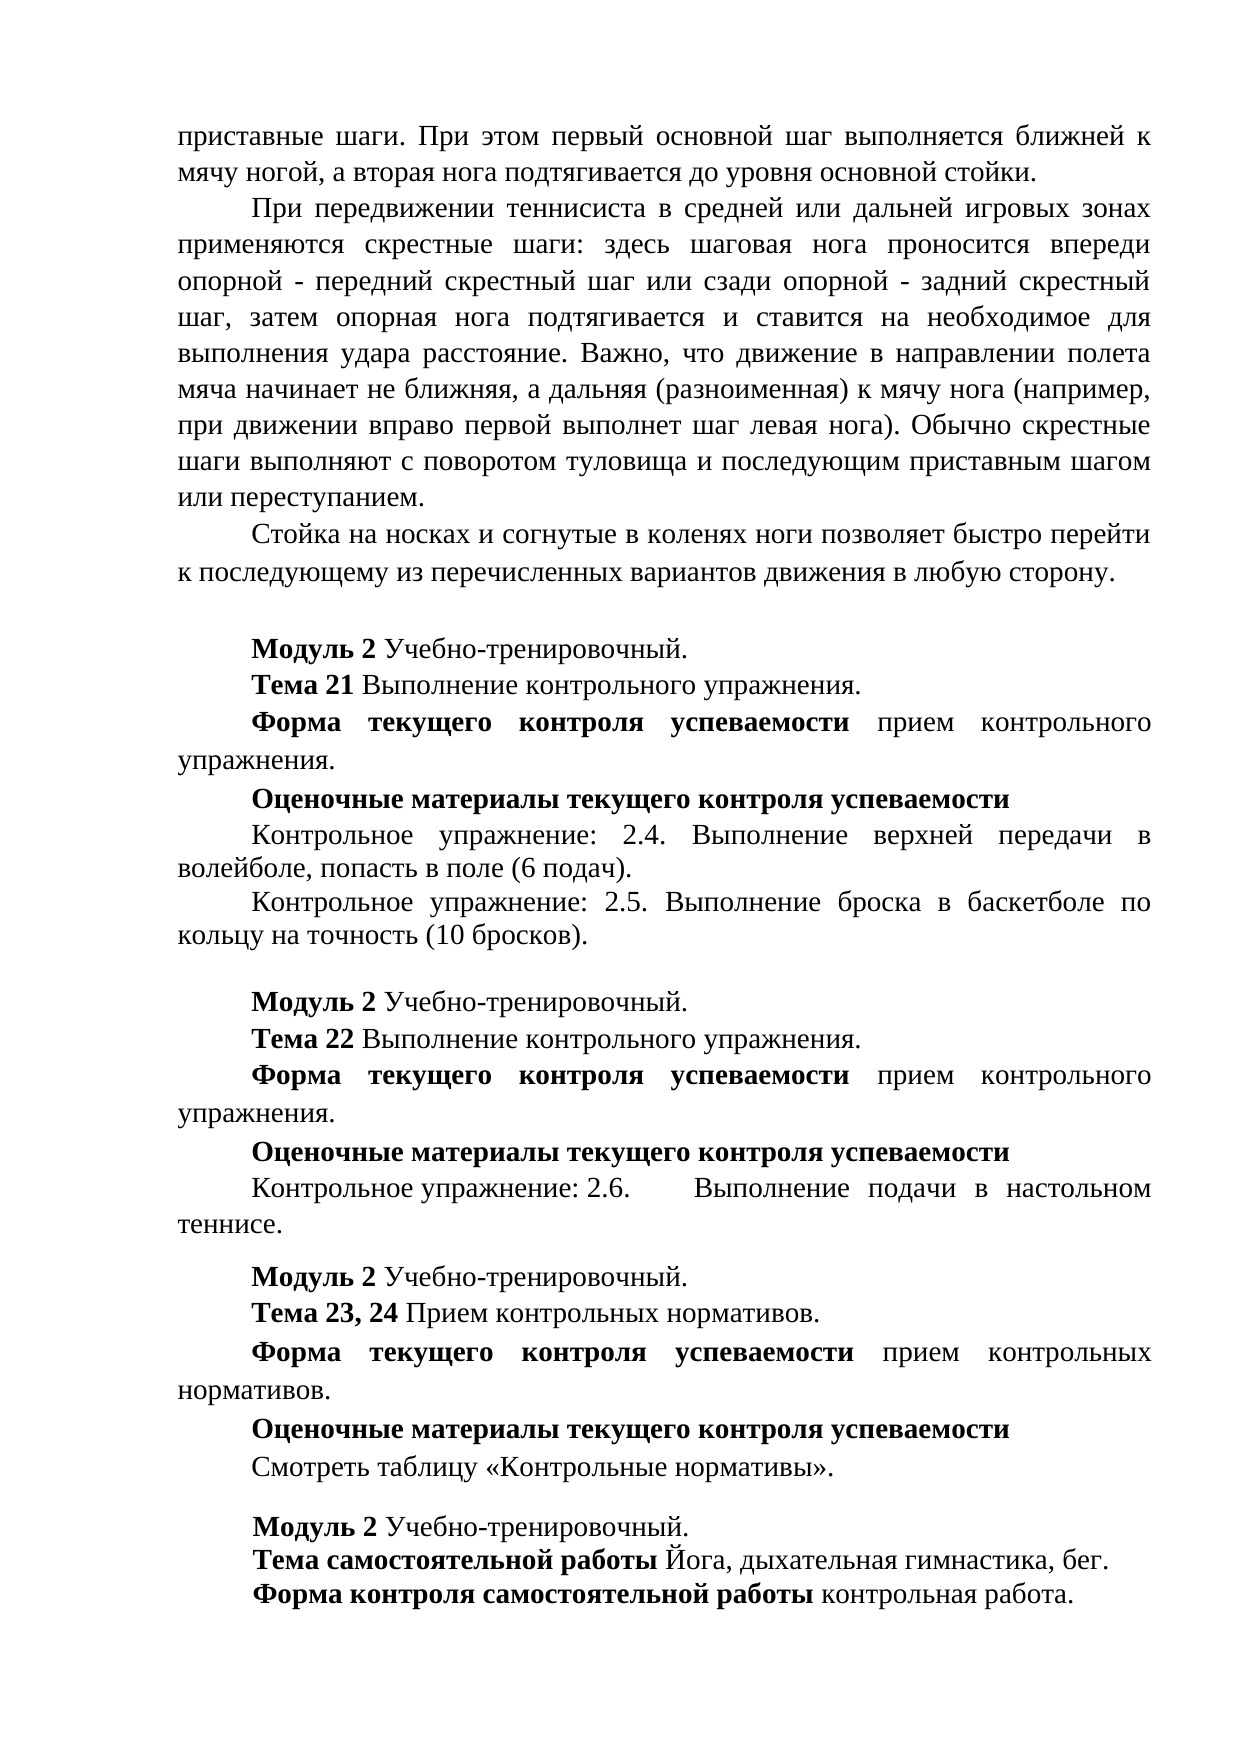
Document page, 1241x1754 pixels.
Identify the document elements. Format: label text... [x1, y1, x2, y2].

list Форма текущего контроля успеваемости прием контрольного упражнения. [177, 1057, 1152, 1129]
text Контрольное упражнение: 2.5. Выполнение броска в баскетболе по кольцу на точность (10 бросков). [177, 884, 1152, 951]
text Модуль 2 Учебно-тренировочный. [177, 1509, 1152, 1542]
text Контрольное упражнение: 2.4. Выполнение верхней передачи в волейболе, попасть в поле (6 подач). [177, 817, 1152, 884]
list Тема 23, 24 Прием контрольных нормативов. [177, 1295, 1152, 1329]
text Модуль 2 Учебно-тренировочный. [177, 1259, 1152, 1293]
text При передвижении теннисиста в средней или дальней игровых зонах применяются скрестные шаги: здесь шаговая нога проносится впереди опорной - передний скрестный шаг или сзади опорной - задний скрестный шаг, затем опорная нога подтягивается и ставится на необходимое для выполнения удара расстояние. Важно, что движение в направлении полета мяча начинает не ближняя, а дальняя (разноименная) к мячу нога (например, при движении вправо первой выполнет шаг левая нога). Обычно скрестные шаги выполняют с поворотом туловища и последующим приставным шагом или переступанием. [177, 190, 1152, 513]
list Смотреть таблицу «Контрольные нормативы». [177, 1449, 1152, 1483]
text Тема 22 Выполнение контрольного упражнения. [177, 1021, 1152, 1054]
list Форма текущего контроля успеваемости прием контрольных нормативов. [177, 1334, 1152, 1406]
text Модуль 2 Учебно-тренировочный. [177, 984, 1152, 1018]
text Оценочные материалы текущего контроля успеваемости [177, 781, 1152, 814]
text Контрольное упражнение: 2.6. Выполнение подачи в настольном теннисе. [177, 1170, 1152, 1240]
list Оценочные материалы текущего контроля успеваемости [177, 1411, 1152, 1444]
text Оценочные материалы текущего контроля успеваемости [177, 1134, 1152, 1167]
list Форма текущего контроля успеваемости прием контрольного упражнения. [177, 704, 1152, 776]
text Стойка на носках и согнутые в коленях ноги позволяет быстро перейти к последующему из перечисленных вариантов движения в любую сторону. [177, 516, 1152, 588]
text Форма контроля самостоятельной работы контрольная работа. [177, 1576, 1152, 1609]
text Модуль 2 Учебно-тренировочный. [177, 631, 1152, 665]
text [177, 118, 1152, 188]
text Тема 21 Выполнение контрольного упражнения. [177, 667, 1152, 701]
text Тема самостоятельной работы Йога, дыхательная гимнастика, бег. [177, 1542, 1152, 1576]
